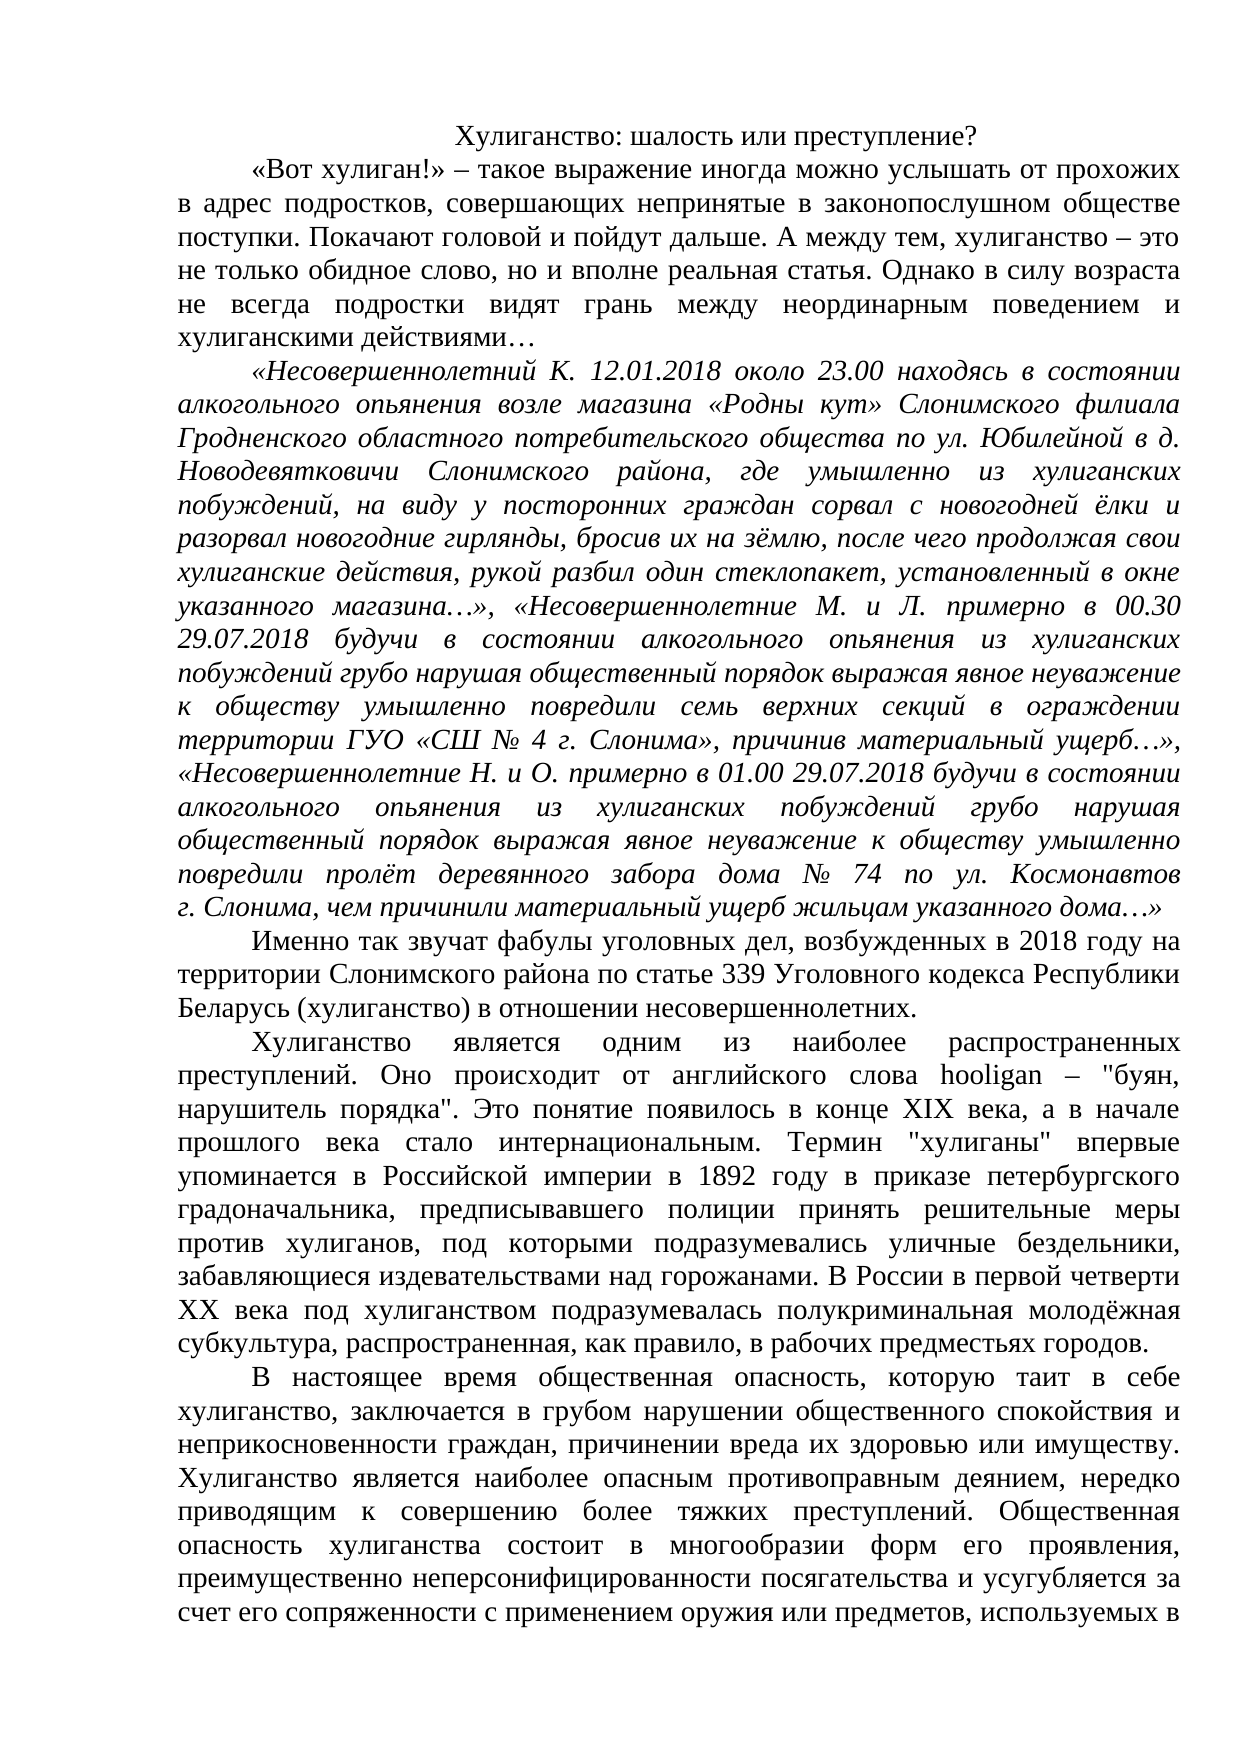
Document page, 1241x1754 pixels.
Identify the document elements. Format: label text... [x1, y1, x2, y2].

text Именно так звучат фабулы уголовных дел, возбужденных в 2018 году на территории Слонимского района по статье 339 Уголовного кодекса Республики Беларусь (хулиганство) в отношении несовершеннолетних. [177, 923, 1181, 1024]
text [177, 1359, 1181, 1627]
text Хулиганство является одним из наиболее распространенных преступлений. Оно происходит от английского слова hooligan – "буян, нарушитель порядка". Это понятие появилось в конце XIX века, а в начале прошлого века стало интернациональным. Термин "хулиганы" впервые упоминается в Российской империи в 1892 году в приказе петербургского градоначальника, предписывавшего полиции принять решительные меры против хулиганов, под которыми подразумевались уличные бездельники, забавляющиеся издевательствами над горожанами. В России в первой четверти XX века под хулиганством подразумевалась полукриминальная молодёжная субкультура, распространенная, как правило, в рабочих предместьях городов. [177, 1024, 1181, 1359]
text «Вот хулиган!» – такое выражение иногда можно услышать от прохожих в адрес подростков, совершающих непринятые в законопослушном обществе поступки. Покачают головой и пойдут дальше. А между тем, хулиганство – это не только обидное слово, но и вполне реальная статья. Однако в силу возраста не всегда подростки видят грань между неординарным поведением и хулиганскими действиями… [177, 152, 1181, 353]
text «Несовершеннолетний К. 12.01.2018 около 23.00 находясь в состоянии алкогольного опьянения возле магазина «Родны кут» Слонимского филиала Гродненского областного потребительского общества по ул. Юбилейной в д. Новодевятковичи Слонимского района, где умышленно из хулиганских побуждений, на виду у посторонних граждан сорвал с новогодней ёлки и разорвал новогодние гирлянды, бросив их на зёмлю, после чего продолжая свои хулиганские действия, рукой разбил один стеклопакет, установленный в окне указанного магазина…», «Несовершеннолетние М. и Л. примерно в 00.30 29.07.2018 будучи в состоянии алкогольного опьянения из хулиганских побуждений грубо нарушая общественный порядок выражая явное неуважение к обществу умышленно повредили семь верхних секций в ограждении территории ГУО «СШ № 4 г. Слонима», причинив материальный ущерб…», «Несовершеннолетние Н. и О. примерно в 01.00 29.07.2018 будучи в состоянии алкогольного опьянения из хулиганских побуждений грубо нарушая общественный порядок выражая явное неуважение к обществу умышленно повредили пролёт деревянного забора дома № 74 по ул. Космонавтов г. Слонима, чем причинили материальный ущерб жильцам указанного дома…» [177, 353, 1181, 923]
text Хулиганство: шалость или преступление? [177, 118, 1181, 152]
